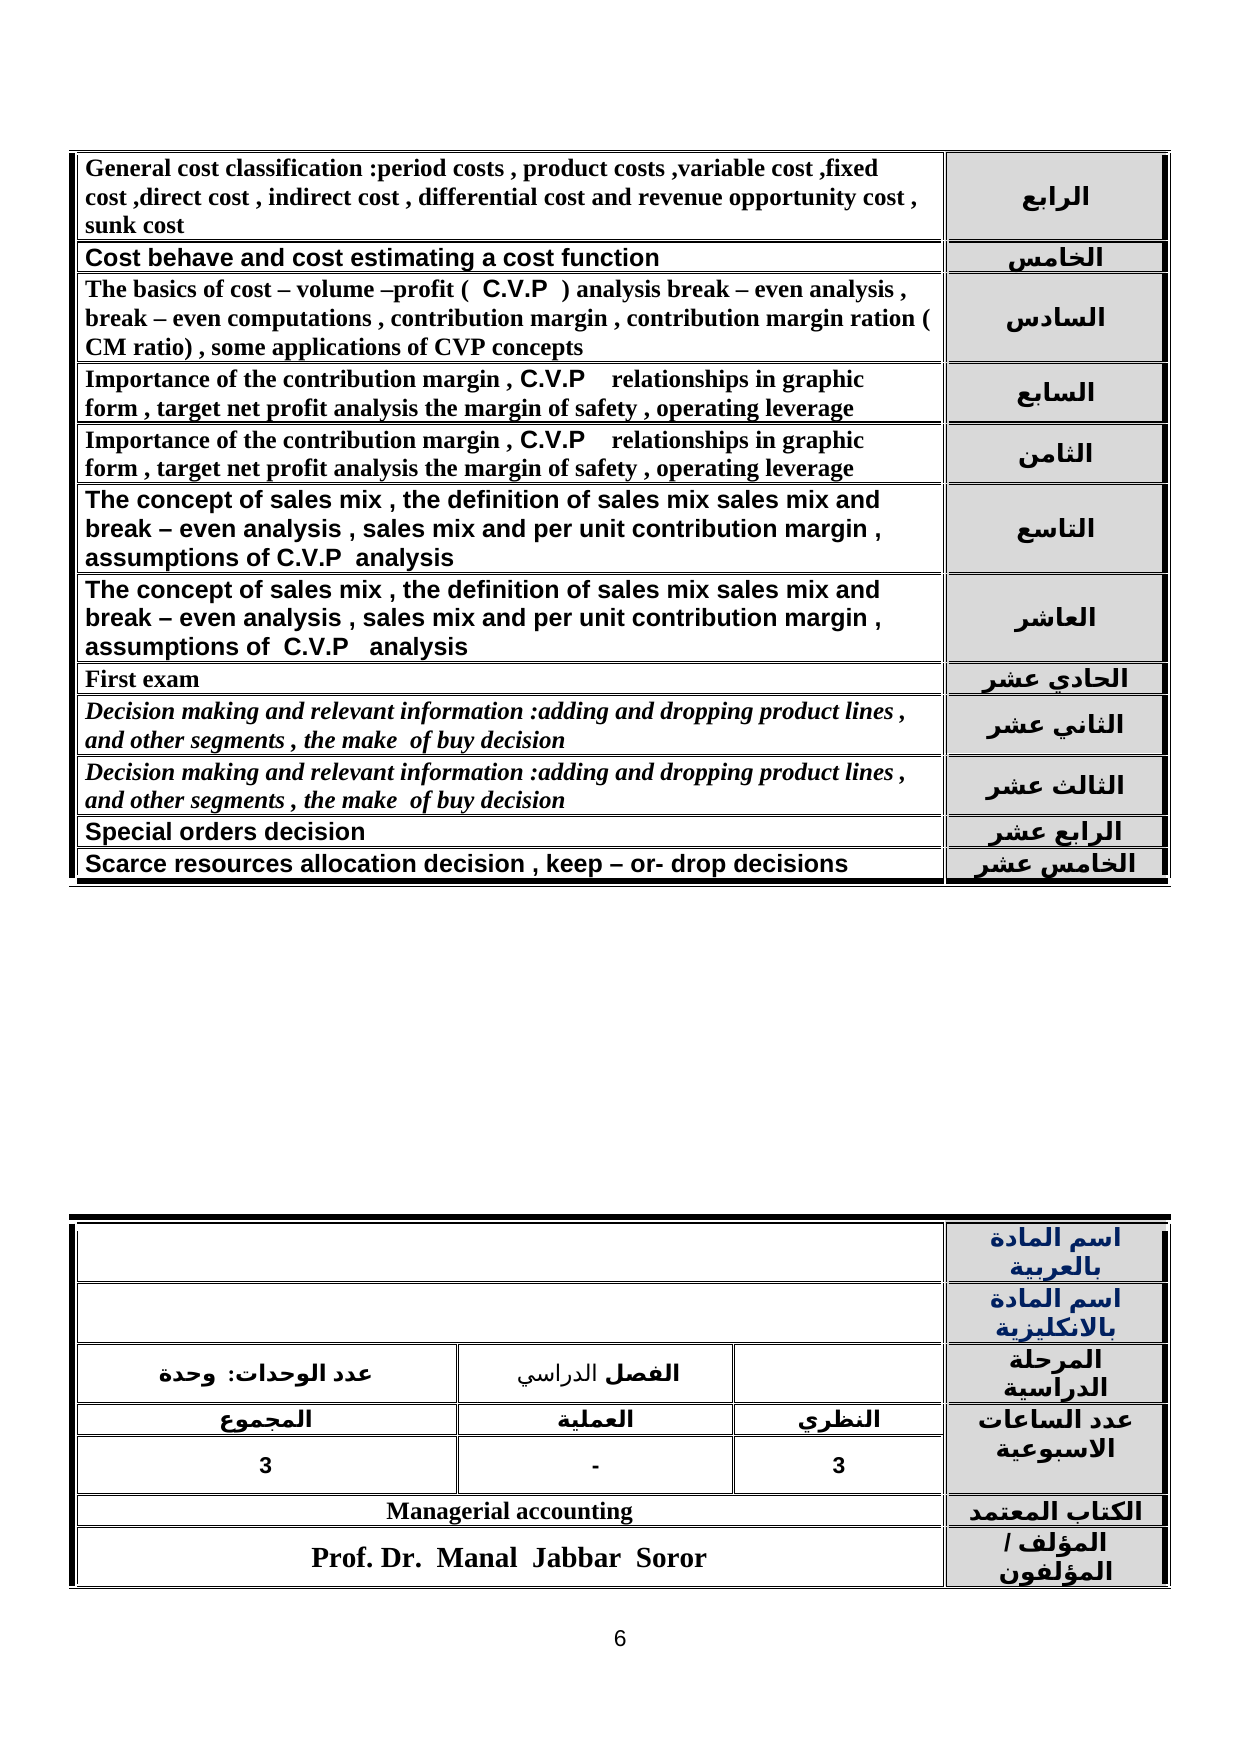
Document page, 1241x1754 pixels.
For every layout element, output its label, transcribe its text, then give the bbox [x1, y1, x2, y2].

table_header [74, 1220, 945, 1281]
table_cell Decision making and relevant information :adding and dropping product lines , and other segments , the make of buy decision [75, 693, 945, 753]
table_header اسم المادة بالعربية [947, 1224, 1166, 1281]
table_cell - [459, 1437, 732, 1493]
table_cell [735, 1342, 943, 1402]
table_cell الخامس [945, 239, 1166, 271]
table_cell Prof. Dr. Manal Jabbar Soror [75, 1525, 945, 1586]
table_cell النظري [733, 1402, 945, 1434]
table_cell عدد الساعات الاسبوعية [945, 1402, 1166, 1493]
table_cell Decision making and relevant information :adding and dropping product lines , and other segments , the make of buy decision [78, 754, 943, 814]
table_cell الثاني عشر [945, 693, 1166, 753]
table_cell الحادي عشر [945, 661, 1166, 693]
table_cell 3 [735, 1435, 943, 1493]
table_cell Special orders decision [75, 814, 945, 846]
table_cell الكتاب المعتمد [945, 1493, 1166, 1525]
table_cell Scarce resources allocation decision , keep – or- drop decisions [75, 846, 945, 878]
table_cell الثامن [947, 421, 1166, 482]
table_cell الرابع [947, 153, 1166, 239]
table_cell التاسع [945, 482, 1166, 572]
table_cell First exam [75, 661, 945, 693]
table_cell Importance of the contribution margin , C.V.P relationships in graphic form , target net profit analysis the margin of safety , operating leverage [78, 421, 943, 482]
table_cell السادس [945, 271, 1166, 361]
table_cell الرابع عشر [945, 814, 1166, 846]
table_cell اسم المادة بالانكليزية [945, 1281, 1166, 1342]
table_cell العاشر [947, 572, 1166, 661]
table_cell The basics of cost – volume –profit ( C.V.P ) analysis break – even analysis , break – even computations , contribution margin , contribution margin ration ( CM ratio) , some applications of CVP concepts [75, 271, 945, 361]
table_cell 3 [78, 1437, 456, 1493]
table_cell Managerial accounting [75, 1493, 945, 1525]
table_cell المجموع [78, 1405, 456, 1434]
table_cell العملية [459, 1405, 732, 1434]
table_cell الفصل الدراسي [459, 1345, 732, 1402]
table_cell السابع [947, 361, 1166, 421]
table_cell Cost behave and cost estimating a cost function [75, 239, 945, 271]
table_cell المرحلة الدراسية [947, 1342, 1166, 1402]
table_cell عدد الوحدات: وحدة [78, 1345, 456, 1402]
table_cell الثالث عشر [947, 754, 1166, 814]
table_cell Importance of the contribution margin , C.V.P relationships in graphic form , target net profit analysis the margin of safety , operating leverage [78, 361, 943, 421]
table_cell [74, 151, 945, 239]
table_cell المؤلف / المؤلفون [945, 1525, 1166, 1586]
table_cell The concept of sales mix , the definition of sales mix sales mix and break – even analysis , sales mix and per unit contribution margin , assumptions of C.V.P analysis [75, 482, 945, 572]
table_cell الخامس عشر [945, 846, 1166, 878]
table_cell [75, 1281, 945, 1342]
table_cell The concept of sales mix , the definition of sales mix sales mix and break – even analysis , sales mix and per unit contribution margin , assumptions of C.V.P analysis [78, 572, 943, 661]
